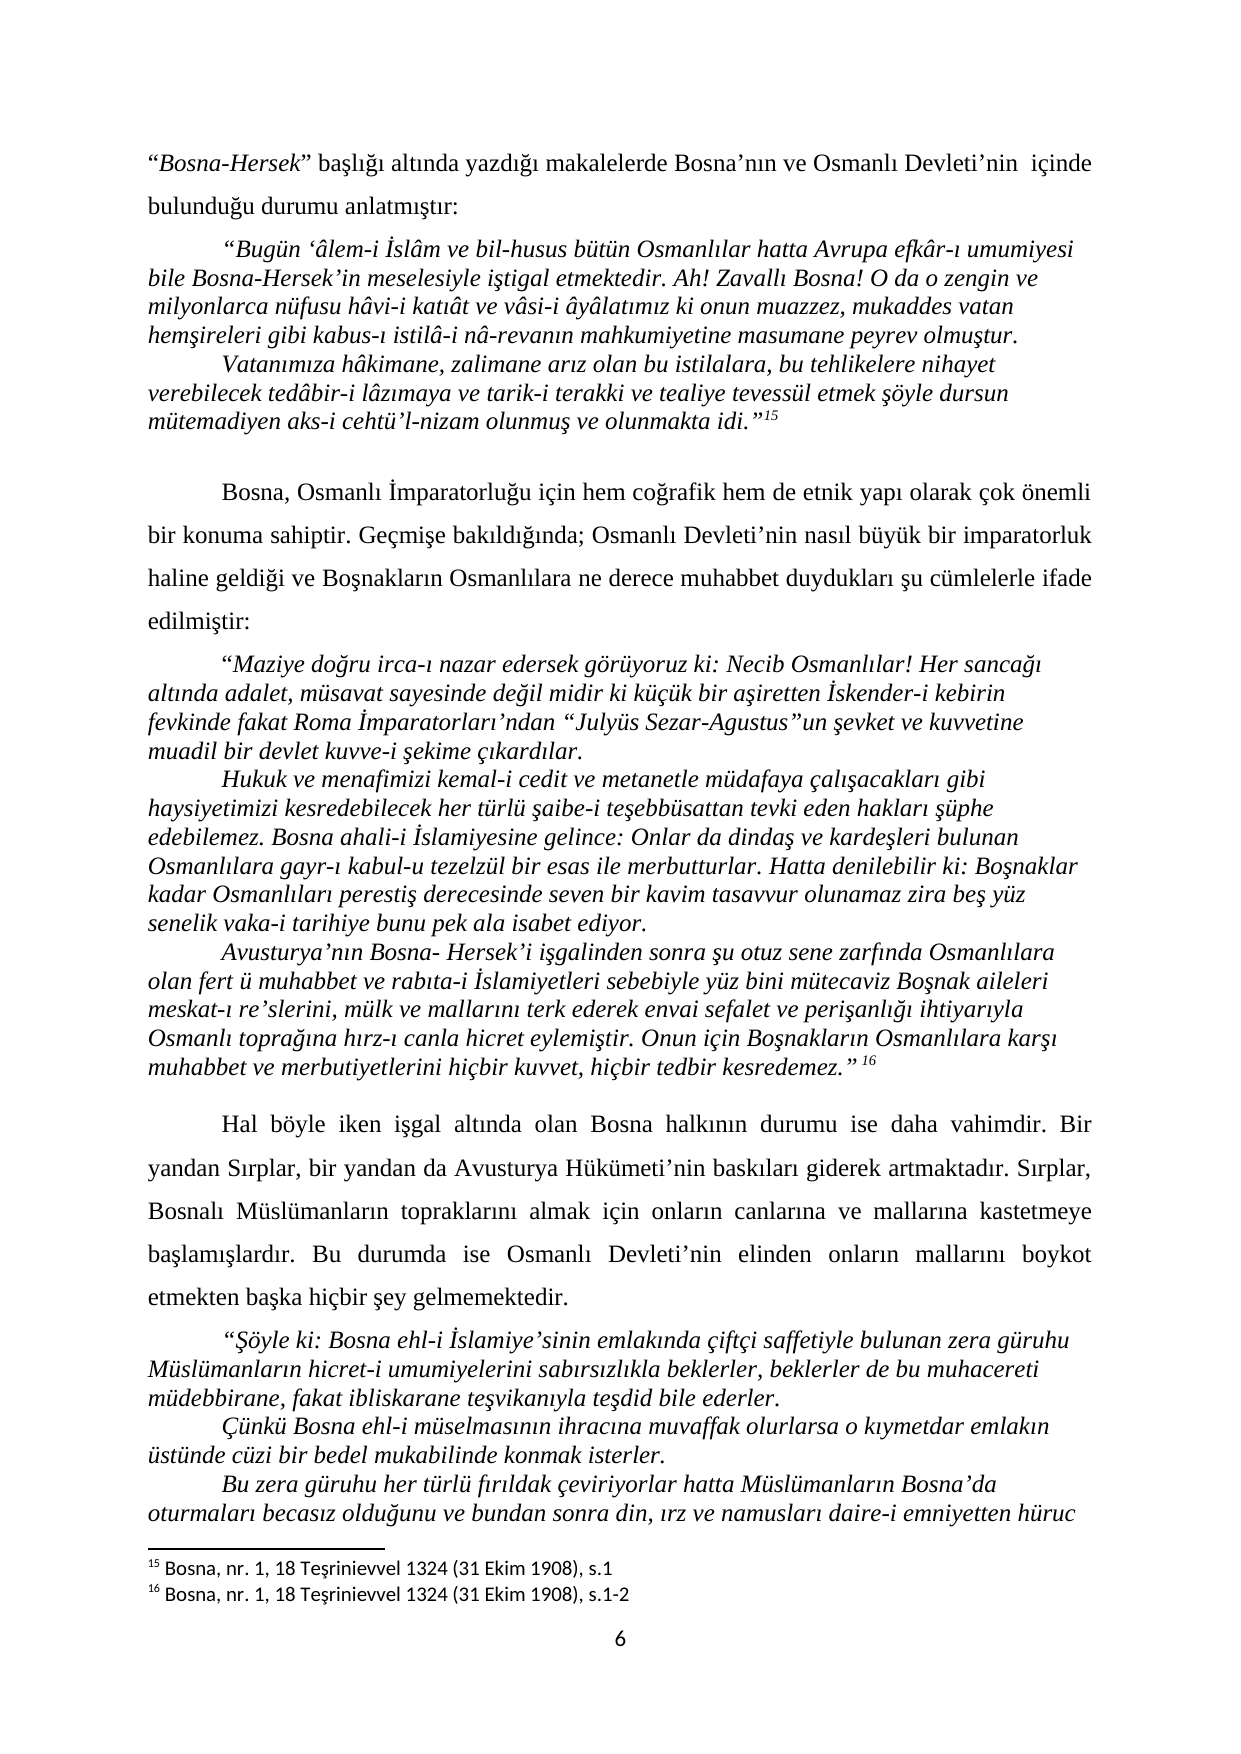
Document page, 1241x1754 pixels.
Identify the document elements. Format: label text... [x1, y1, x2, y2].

text Hal böyle iken işgal altında olan Bosna halkının durumu ise daha vahimdir. Bir yandan Sırplar, bir yandan da Avusturya Hükümeti’nin baskıları giderek artmaktadır. Sırplar, Bosnalı Müslümanların topraklarını almak için onların canlarına ve mallarına kastetmeye başlamışlardır. Bu durumda ise Osmanlı Devleti’nin elinden onların mallarını boykot etmekten başka hiçbir şey gelmemektedir. [148, 1109, 1093, 1311]
list “Şöyle ki: Bosna ehl-i İslamiye’sinin emlakında çiftçi saffetiyle bulunan zera güruhu Müslümanların hicret-i umumiyelerini sabırsızlıkla beklerler, beklerler de bu muhacereti müdebbirane, fakat ibliskarane teşvikanıyla teşdid bile ederler. [148, 1325, 1093, 1411]
text “Maziye doğru irca-ı nazar edersek görüyoruz ki: Necib Osmanlılar! Her sancağı altında adalet, müsavat sayesinde değil midir ki küçük bir aşiretten İskender-i kebirin fevkinde fakat Roma İmparatorları’ndan “Julyüs Sezar-Agustus”un şevket ve kuvvetine muadil bir devlet kuvve-i şekime çıkardılar. [148, 649, 1093, 764]
text Hukuk ve menafimizi kemal-i cedit ve metanetle müdafaya çalışacakları gibi haysiyetimizi kesredebilecek her türlü şaibe-i teşebbüsattan tevki eden hakları şüphe edebilemez. Bosna ahali-i İslamiyesine gelince: Onlar da dindaş ve kardeşleri bulunan Osmanlılara gayr-ı kabul-u tezelzül bir esas ile merbutturlar. Hatta denilebilir ki: Boşnaklar kadar Osmanlıları perestiş derecesinde seven bir kavim tasavvur olunamaz zira beş yüz senelik vaka-i tarihiye bunu pek ala isabet ediyor. [148, 764, 1093, 937]
text “Bugün ‘âlem-i İslâm ve bil-husus bütün Osmanlılar hatta Avrupa efkâr-ı umumiyesi bile Bosna-Hersek’in meselesiyle iştigal etmektedir. Ah! Zavallı Bosna! O da o zengin ve milyonlarca nüfusu hâvi-i katıât ve vâsi-i âyâlatımız ki onun muazzez, mukaddes vatan hemşireleri gibi kabus-ı istilâ-i nâ-revanın mahkumiyetine masumane peyrev olmuştur. [148, 234, 1093, 349]
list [148, 1469, 1093, 1526]
text Bosna, Osmanlı İmparatorluğu için hem coğrafik hem de etnik yapı olarak çok önemli bir konuma sahiptir. Geçmişe bakıldığında; Osmanlı Devleti’nin nasıl büyük bir imparatorluk haline geldiği ve Boşnakların Osmanlılara ne derece muhabbet duydukları şu cümlelerle ifade edilmiştir: [148, 477, 1093, 635]
text Vatanımıza hâkimane, zalimane arız olan bu istilalara, bu tehlikelere nihayet verebilecek tedâbir-i lâzımaya ve tarik-i terakki ve tealiye tevessül etmek şöyle dursun mütemadiyen aks-i cehtü’l-nizam olunmuş ve olunmakta idi.” [148, 349, 1093, 435]
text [148, 148, 1093, 219]
list Çünkü Bosna ehl-i müselmasının ihracına muvaffak olurlarsa o kıymetdar emlakın üstünde cüzi bir bedel mukabilinde konmak isterler. [148, 1411, 1093, 1469]
text Avusturya’nın Bosna- Hersek’i işgalinden sonra şu otuz sene zarfında Osmanlılara olan fert ü muhabbet ve rabıta-i İslamiyetleri sebebiyle yüz bini mütecaviz Boşnak aileleri meskat-ı re’slerini, mülk ve mallarını terk ederek envai sefalet ve perişanlığı ihtiyarıyla Osmanlı toprağına hırz-ı canla hicret eylemiştir. Onun için Boşnakların Osmanlılara karşı muhabbet ve merbutiyetlerini hiçbir kuvvet, hiçbir tedbir kesredemez.” [148, 937, 1093, 1081]
